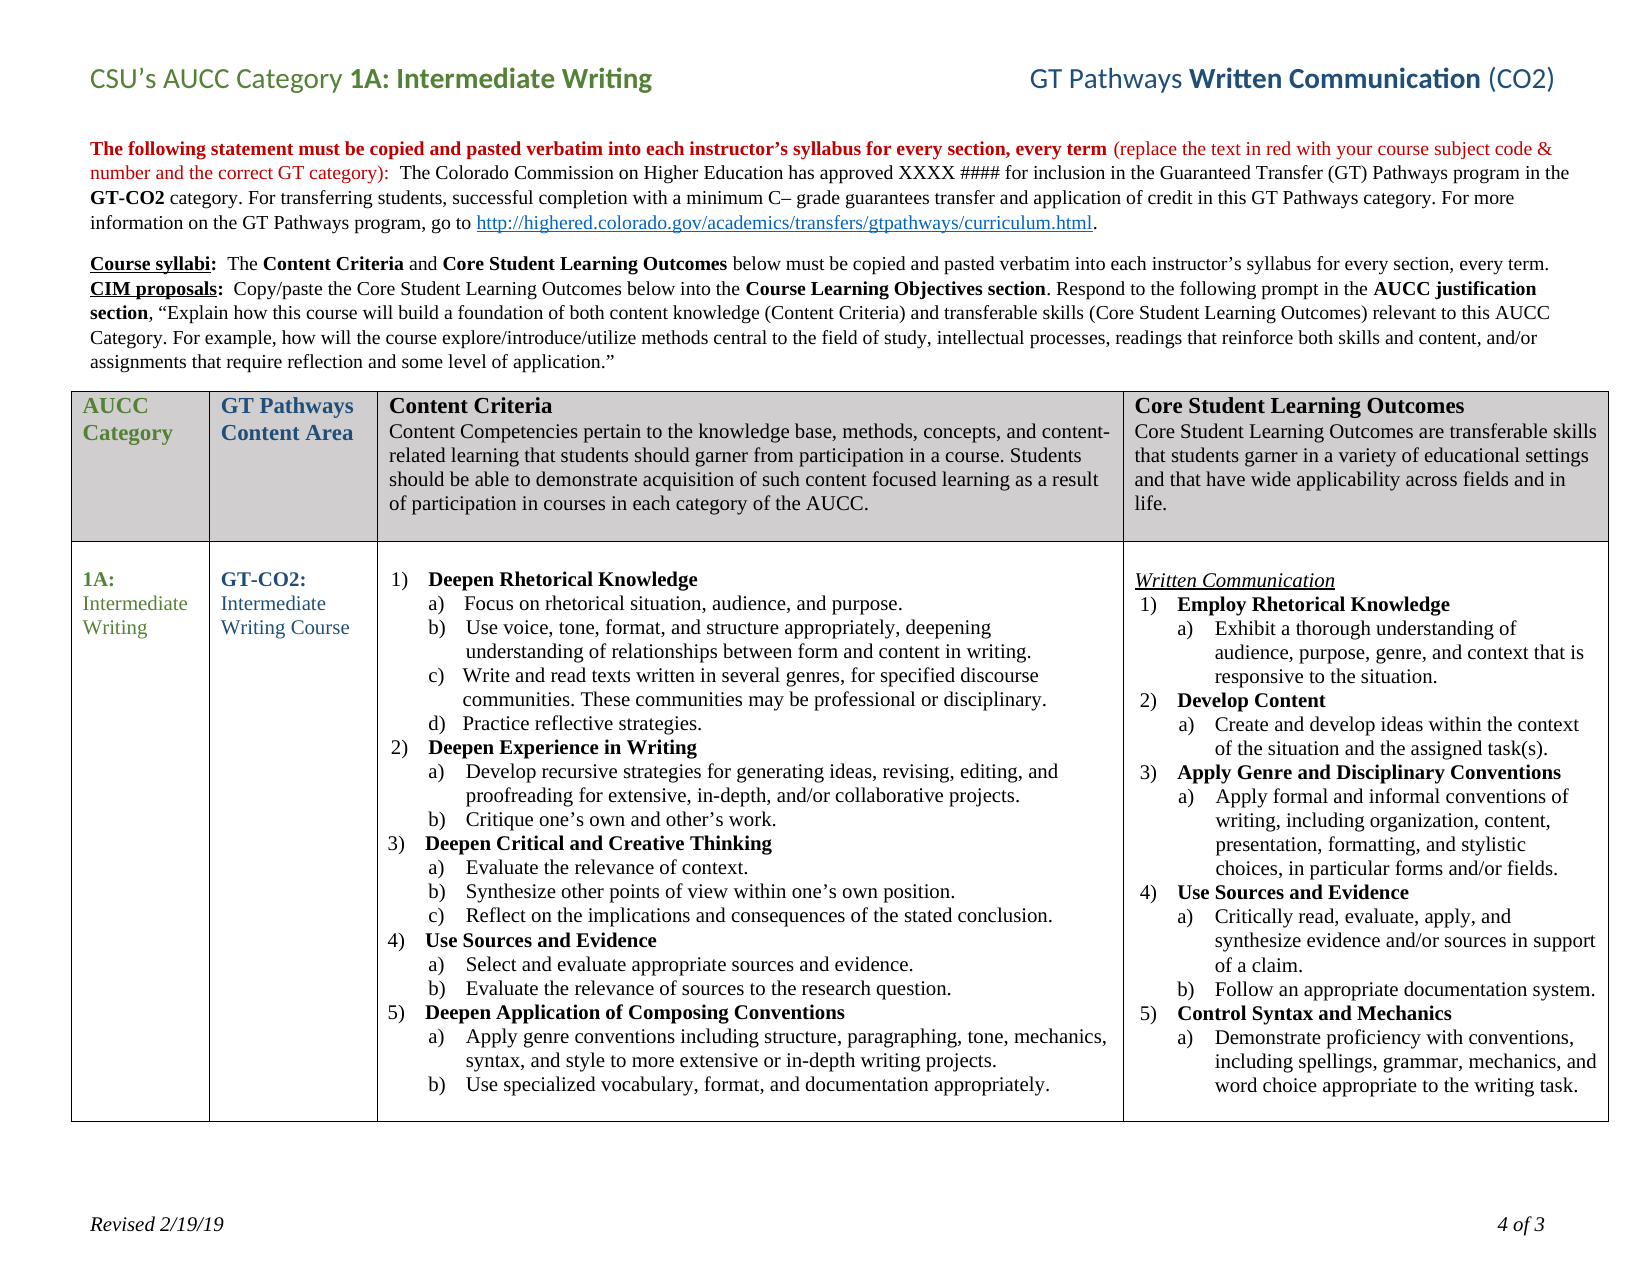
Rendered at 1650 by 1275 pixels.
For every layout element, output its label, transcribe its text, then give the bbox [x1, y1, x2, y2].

text The following statement must be copied and pasted verbatim into each instructor’s syllabus for every section, every term (replace the text in red with your course subject code & number and the correct GT category): The Colorado Commission on Higher Education has approved XXXX #### for inclusion in the Guaranteed Transfer (GT) Pathways program in the GT-CO2 category. For transferring students, successful completion with a minimum C‒ grade guarantees transfer and application of credit in this GT Pathways category. For more information on the GT Pathways program, go to http://highered.colorado.gov/academics/transfers/gtpathways/curriculum.html. [90, 137, 1584, 233]
text CSU’s AUCC Category 1A: Intermediate Writing GT Pathways Written Communication (CO2) [90, 60, 1584, 96]
table_cell GT-CO2: Intermediate Writing Course [210, 542, 377, 1121]
text Course syllabi: The Content Criteria and Core Student Learning Outcomes below must be copied and pasted verbatim into each instructor’s syllabus for every section, every term. [90, 252, 1584, 275]
table_cell 1A: Intermediate Writing [72, 542, 209, 1121]
text CIM proposals: Copy/paste the Core Student Learning Outcomes below into the Course Learning Objectives section. Respond to the following prompt in the AUCC justification section, “Explain how this course will build a foundation of both content knowledge (Content Criteria) and transferable skills (Core Student Learning Outcomes) relevant to this AUCC Category. For example, how will the course explore/introduce/utilize methods central to the field of study, intellectual processes, readings that reinforce both skills and content, and/or assignments that require reflection and some level of application.” [90, 276, 1584, 373]
table_header Content Criteria Content Competencies pertain to the knowledge base, methods, concepts, and content-related learning that students should garner from participation in a course. Students should be able to demonstrate acquisition of such content focused learning as a result of participation in courses in each category of the AUCC. [378, 392, 1123, 541]
table_cell Written Communication Employ Rhetorical Knowledge Exhibit a thorough understanding of audience, purpose, genre, and context that is responsive to the situation. Develop Content Create and develop ideas within the context of the situation and the assigned task(s). Apply Genre and Disciplinary Conventions Apply formal and informal conventions of writing, including organization, content, presentation, formatting, and stylistic choices, in particular forms and/or fields. Use Sources and Evidence Critically read, evaluate, apply, and synthesize evidence and/or sources in support of a claim. Follow an appropriate documentation system. Control Syntax and Mechanics Demonstrate proficiency with conventions, including spellings, grammar, mechanics, and word choice appropriate to the writing task. [1124, 542, 1608, 1121]
table_header AUCC Category [72, 392, 209, 541]
table_header GT Pathways Content Area [210, 392, 377, 541]
table_cell Deepen Rhetorical Knowledge Focus on rhetorical situation, audience, and purpose. Use voice, tone, format, and structure appropriately, deepening understanding of relationships between form and content in writing. Write and read texts written in several genres, for specified discourse communities. These communities may be professional or disciplinary. Practice reflective strategies. Deepen Experience in Writing Develop recursive strategies for generating ideas, revising, editing, and proofreading for extensive, in-depth, and/or collaborative projects. Critique one’s own and other’s work. Deepen Critical and Creative Thinking Evaluate the relevance of context. Synthesize other points of view within one’s own position. Reflect on the implications and consequences of the stated conclusion. Use Sources and Evidence Select and evaluate appropriate sources and evidence. Evaluate the relevance of sources to the research question. Deepen Application of Composing Conventions Apply genre conventions including structure, paragraphing, tone, mechanics, syntax, and style to more extensive or in-depth writing projects. Use specialized vocabulary, format, and documentation appropriately. [378, 542, 1123, 1121]
table_header Core Student Learning Outcomes Core Student Learning Outcomes are transferable skills that students garner in a variety of educational settings and that have wide applicability across fields and in life. [1124, 392, 1608, 541]
